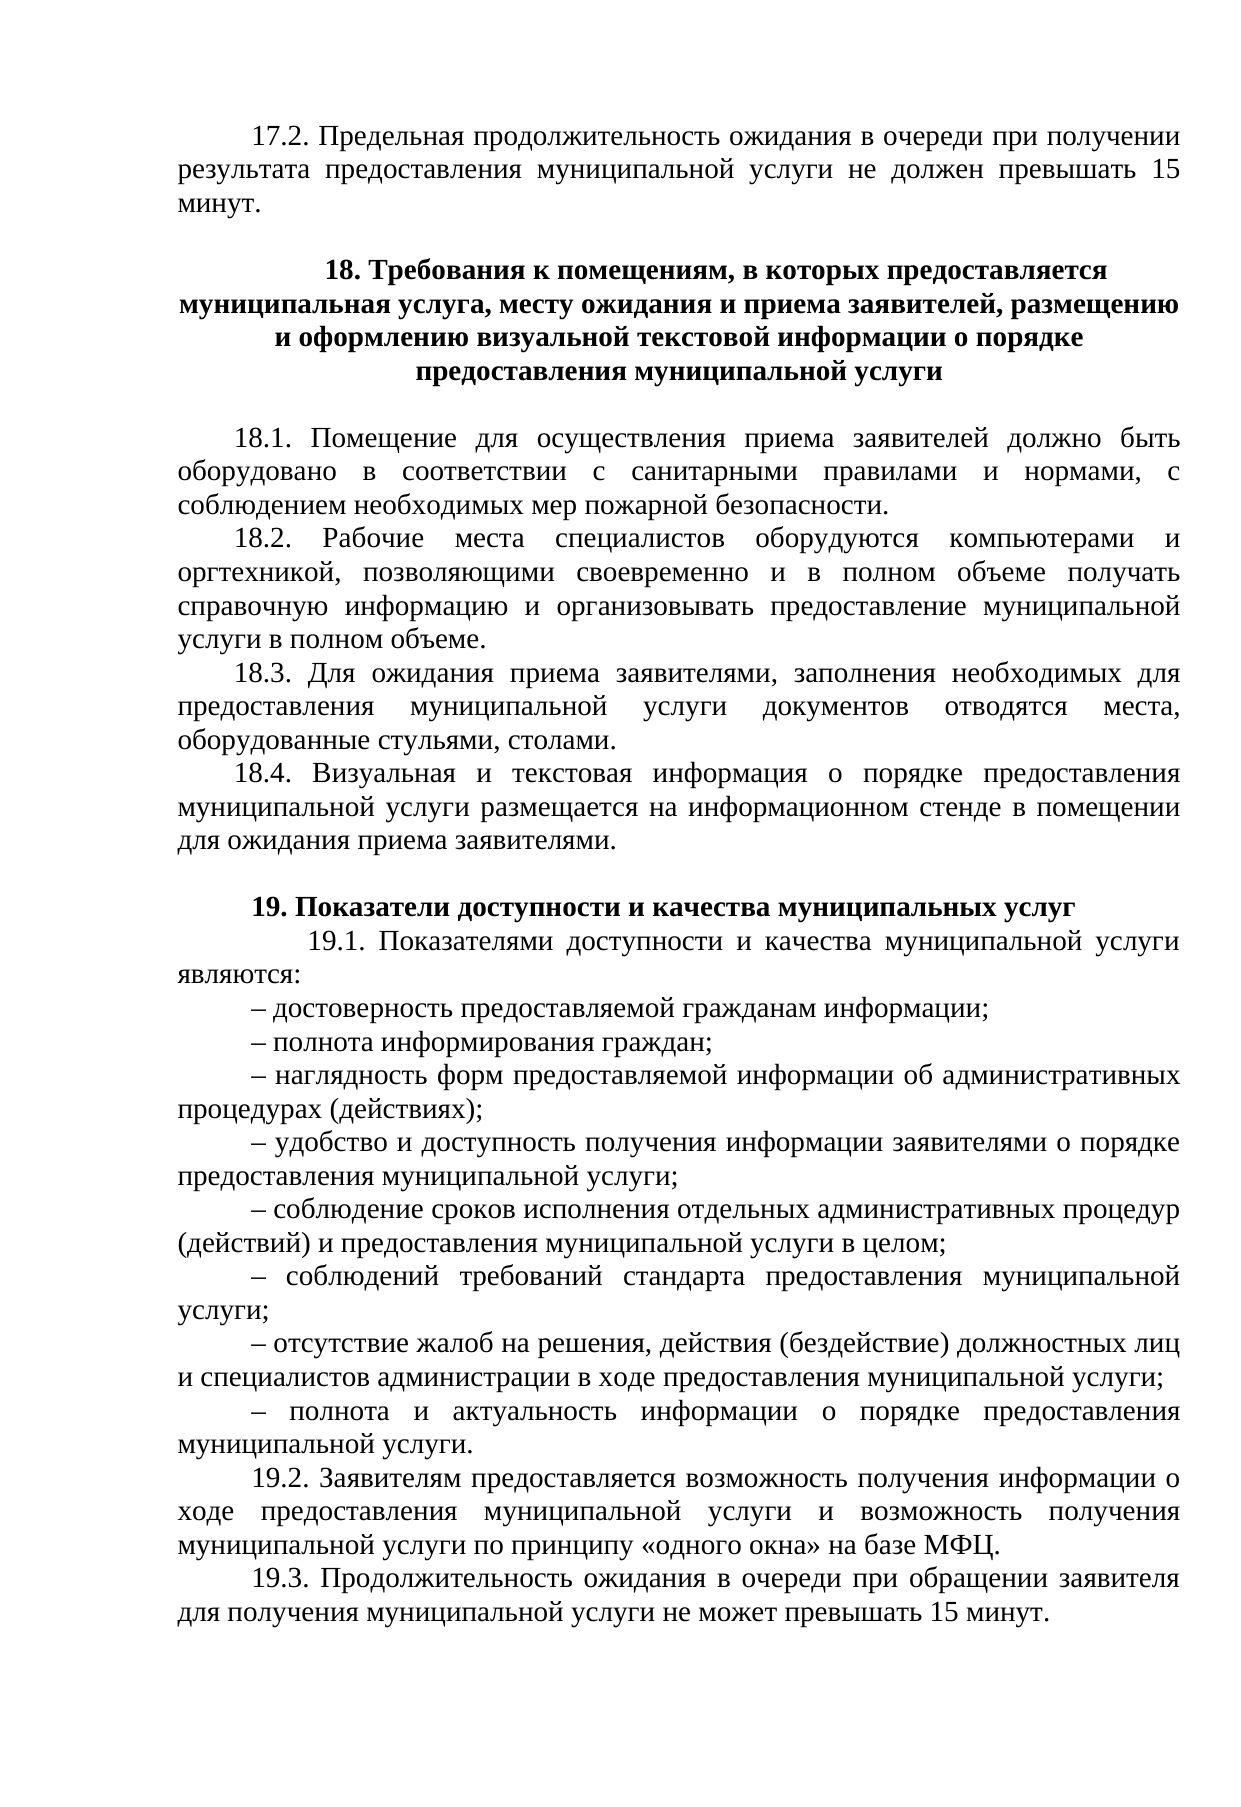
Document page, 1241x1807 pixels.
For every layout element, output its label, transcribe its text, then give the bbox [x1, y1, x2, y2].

text 18.2. Рабочие места специалистов оборудуются компьютерами и оргтехникой, позволяющими своевременно и в полном объеме получать справочную информацию и организовывать предоставление муниципальной услуги в полном объеме. [177, 521, 1181, 655]
text – удобство и доступность получения информации заявителями о порядке предоставления муниципальной услуги; [177, 1124, 1181, 1191]
text 17.2. Предельная продолжительность ожидания в очереди при получении результата предоставления муниципальной услуги не должен превышать 15 минут. [177, 118, 1181, 219]
text 19. Показатели доступности и качества муниципальных услуг [177, 889, 1181, 923]
text – наглядность форм предоставляемой информации об административных процедурах (действиях); [177, 1057, 1181, 1124]
text – соблюдение сроков исполнения отдельных административных процедур (действий) и предоставления муниципальной услуги в целом; [177, 1191, 1181, 1258]
text 18. Требования к помещениям, в которых предоставляется муниципальная услуга, месту ожидания и приема заявителей, размещению и оформлению визуальной текстовой информации о порядке предоставления муниципальной услуги [177, 252, 1181, 386]
text – достоверность предоставляемой гражданам информации; [177, 990, 1181, 1024]
text – полнота информирования граждан; [177, 1024, 1181, 1057]
text – соблюдений требований стандарта предоставления муниципальной услуги; [177, 1258, 1181, 1326]
text 19.2. Заявителям предоставляется возможность получения информации о ходе предоставления муниципальной услуги и возможность получения муниципальной услуги по принципу «одного окна» на базе МФЦ. [177, 1460, 1181, 1560]
text 18.4. Визуальная и текстовая информация о порядке предоставления муниципальной услуги размещается на информационном стенде в помещении для ожидания приема заявителями. [177, 755, 1181, 856]
text – отсутствие жалоб на решения, действия (бездействие) должностных лиц и специалистов администрации в ходе предоставления муниципальной услуги; [177, 1326, 1181, 1393]
text 18.3. Для ожидания приема заявителями, заполнения необходимых для предоставления муниципальной услуги документов отводятся места, оборудованные стульями, столами. [177, 655, 1181, 755]
text 18.1. Помещение для осуществления приема заявителей должно быть оборудовано в соответствии с санитарными правилами и нормами, с соблюдением необходимых мер пожарной безопасности. [177, 420, 1181, 521]
text – полнота и актуальность информации о порядке предоставления муниципальной услуги. [177, 1393, 1181, 1460]
text 19.1. Показателями доступности и качества муниципальной услуги являются: [177, 923, 1181, 990]
text 19.3. Продолжительность ожидания в очереди при обращении заявителя для получения муниципальной услуги не может превышать 15 минут. [177, 1560, 1181, 1627]
